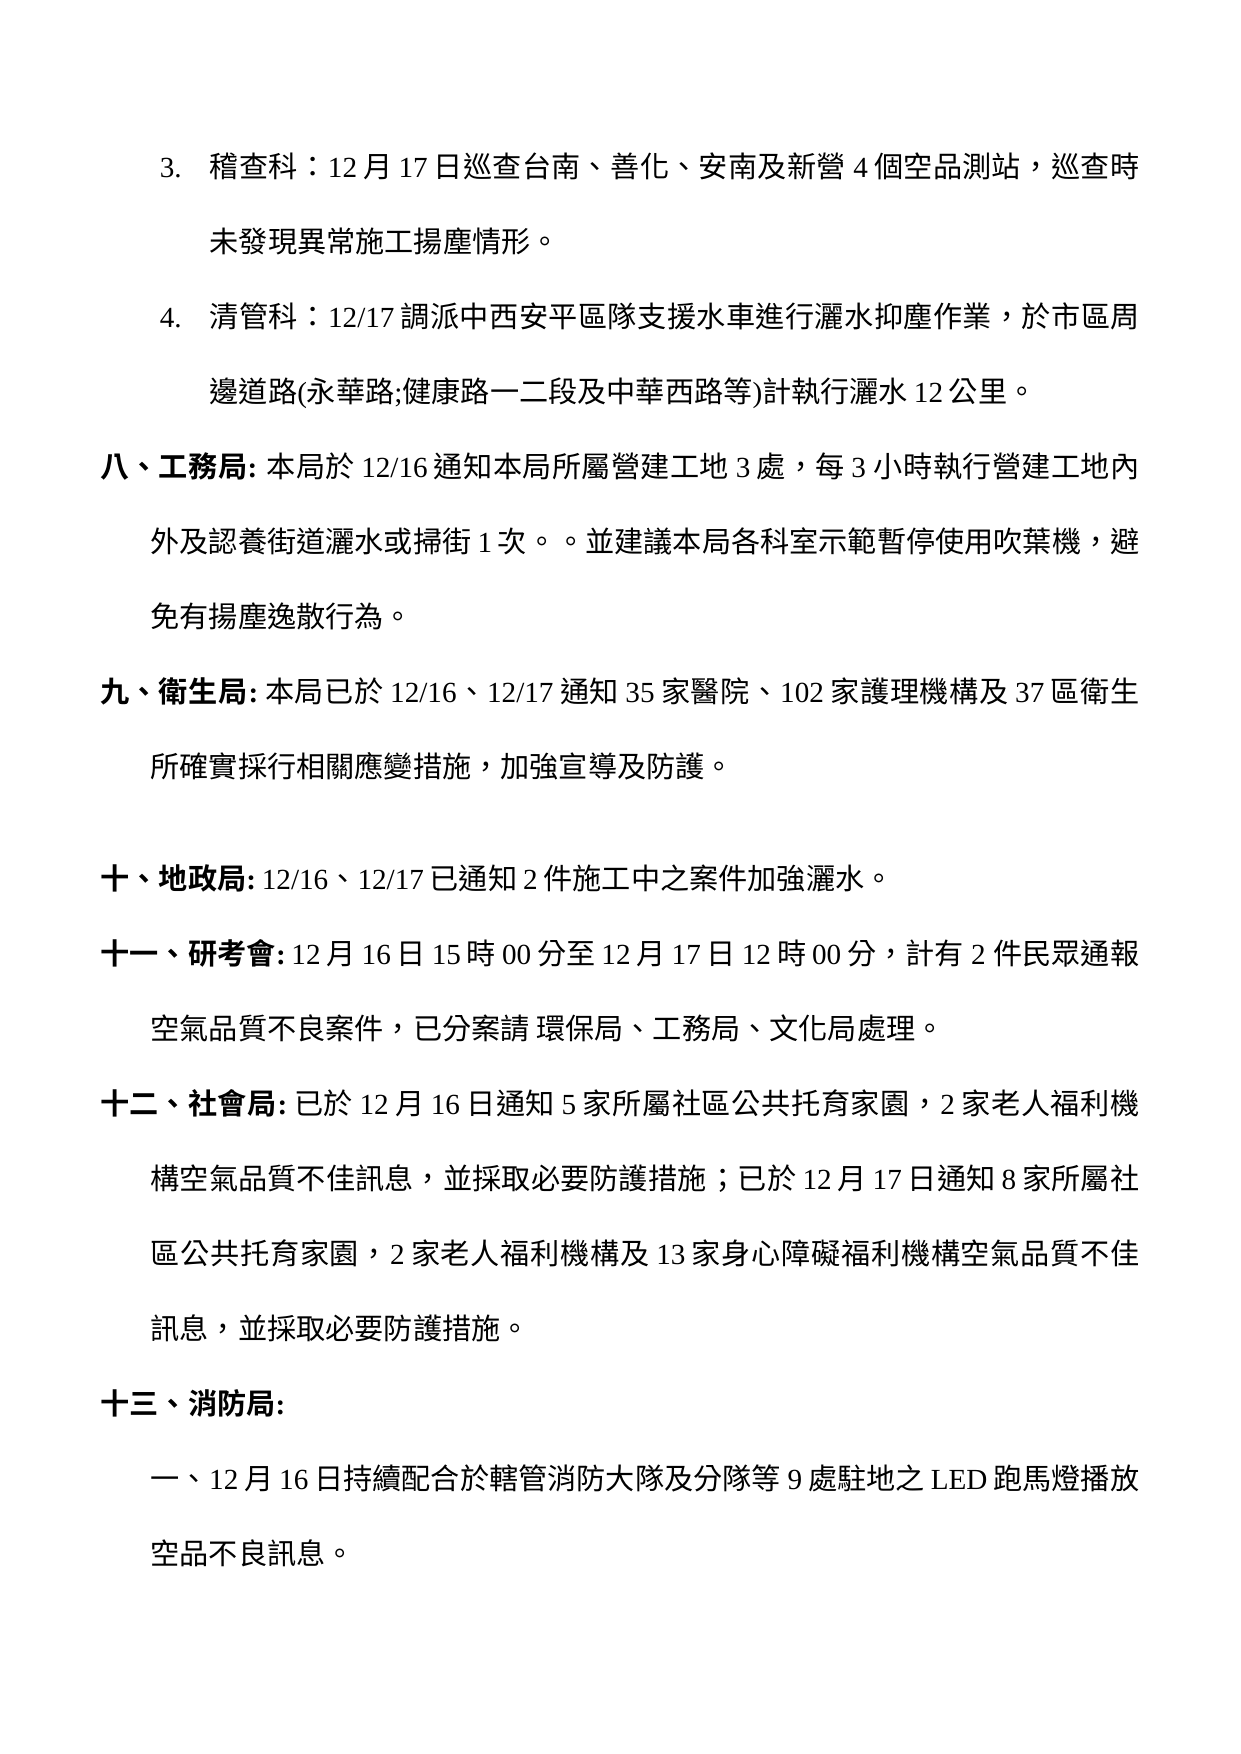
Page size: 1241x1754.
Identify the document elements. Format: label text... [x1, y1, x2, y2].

list 衛生局: 本局已於12/16、12/17通知35家醫院、102家護理機構及37區衛生所確實採行相關應變措施，加強宣導及防護。 [100, 652, 1140, 802]
list 社會局: 已於12月16日通知5家所屬社區公共托育家園，2家老人福利機構空氣品質不佳訊息，並採取必要防護措施；已於12月17日通知8家所屬社區公共托育家園，2家老人福利機構及13家身心障礙福利機構空氣品質不佳訊息，並採取必要防護措施。 [100, 1064, 1140, 1364]
list 稽查科：12月17日巡查台南、善化、安南及新營4個空品測站，巡查時未發現異常施工揚塵情形。 [159, 127, 1140, 277]
list 研考會: 12月16日15時00分至12月17日12時00分，計有 2 件民眾通報空氣品質不良案件，已分案請 環保局、工務局、文化局處理。 [100, 914, 1140, 1064]
list 地政局: 12/16、12/17已通知2件施工中之案件加強灑水。 [100, 839, 1140, 914]
list 消防局: [100, 1364, 1140, 1439]
list 一、12月16日持續配合於轄管消防大隊及分隊等9處駐地之LED跑馬燈播放空品不良訊息。 [150, 1439, 1140, 1589]
list 工務局: 本局於12/16通知本局所屬營建工地3處，每3 小時執行營建工地內外及認養街道灑水或掃街1次。。並建議本局各科室示範暫停使用吹葉機，避免有揚塵逸散行為。 [100, 427, 1140, 652]
list 清管科：12/17調派中西安平區隊支援水車進行灑水抑塵作業，於市區周邊道路(永華路;健康路一二段及中華西路等)計執行灑水12公里。 [159, 277, 1140, 427]
